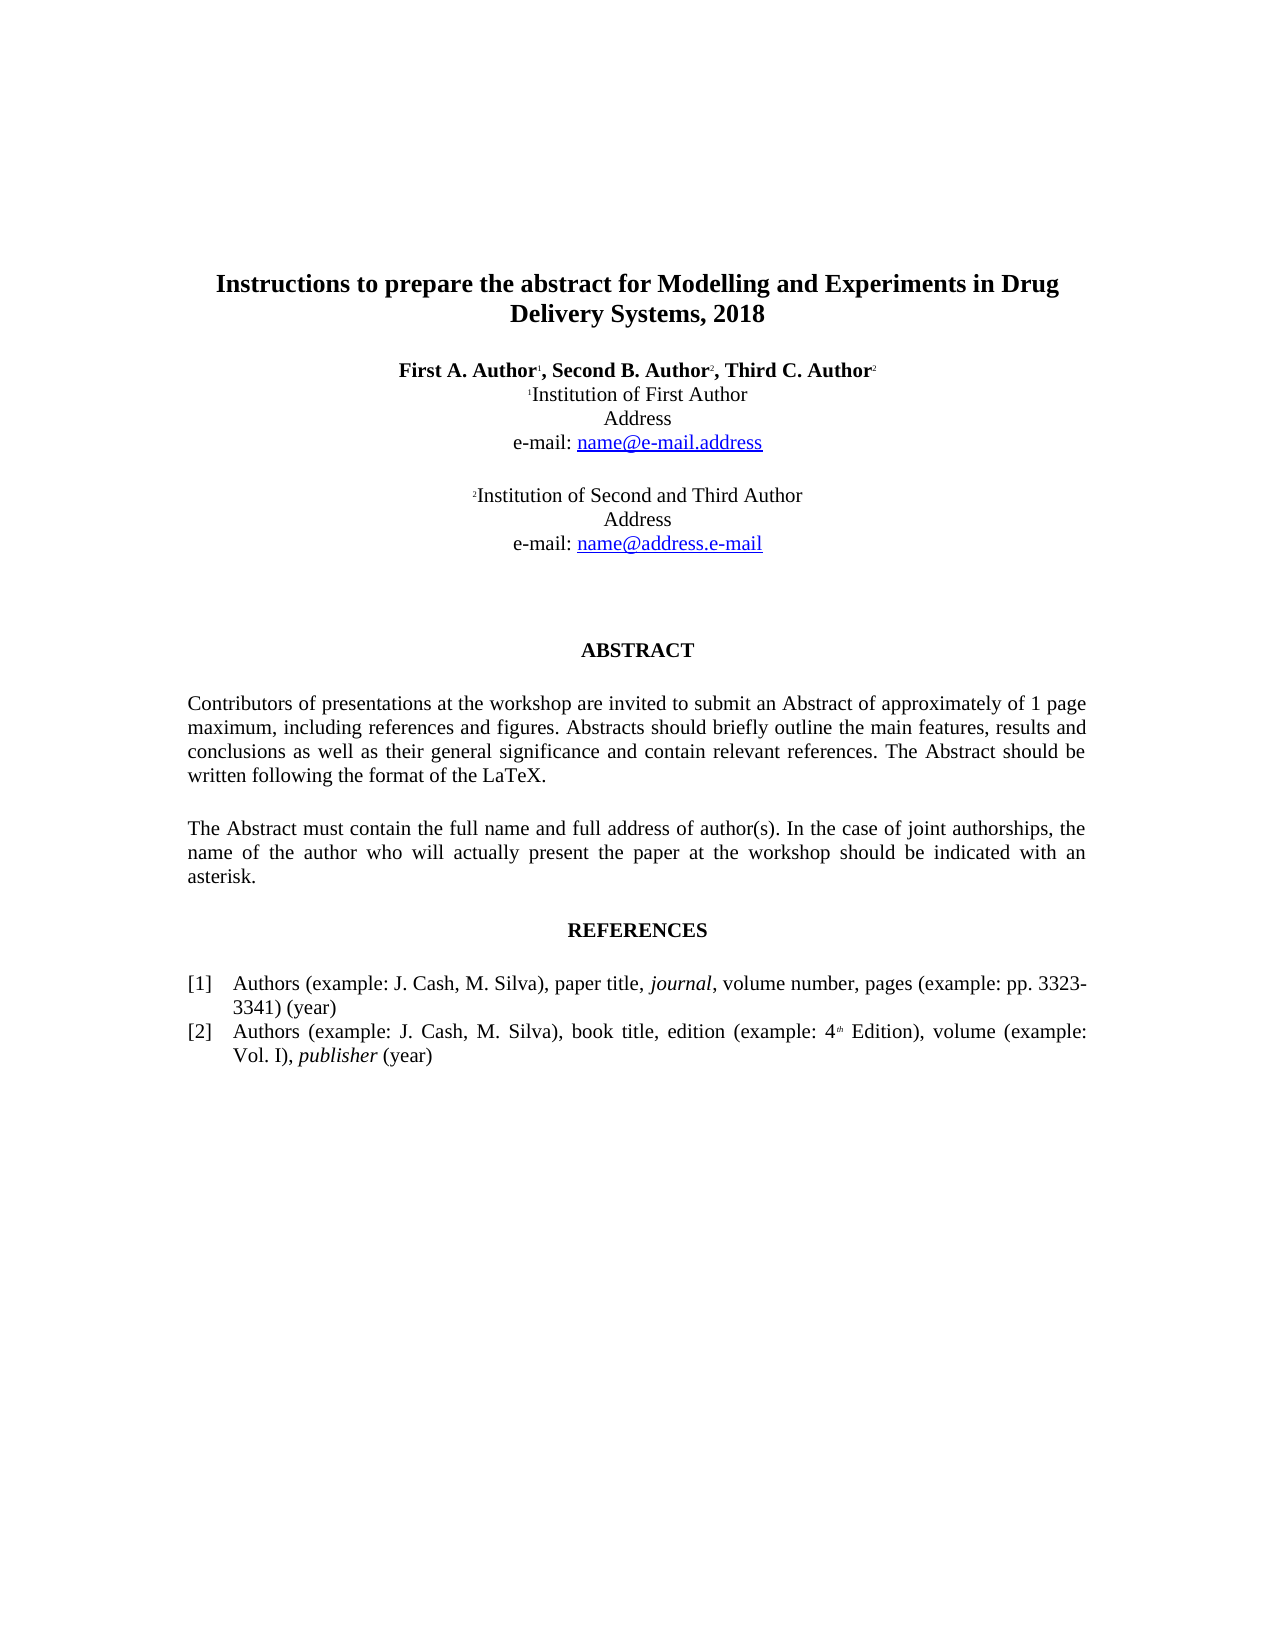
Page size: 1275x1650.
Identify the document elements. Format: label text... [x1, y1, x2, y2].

text REFERENCES [187, 917, 1087, 942]
text 2Institution of Second and Third Author Address e-mail: name@address.e-mail [187, 483, 1087, 555]
text The Abstract must contain the full name and full address of author(s). In the case of joint authorships, the name of the author who will actually present the paper at the workshop should be indicated with an asterisk. [187, 816, 1087, 888]
table_header Authors (example: J. Cash, M. Silva), paper title, journal, volume number, pages (example: pp. 3323-3341) (year) [222, 971, 1098, 1019]
text Instructions to prepare the abstract for Modelling and Experiments in Drug Delivery Systems, 2018 [187, 268, 1087, 328]
table_header [1] [177, 971, 222, 1019]
table_cell [2] [177, 1019, 222, 1067]
text First A. Author1, Second B. Author2, Third C. Author2 1Institution of First Author Address e-mail: name@e-mail.address [187, 357, 1087, 454]
table_cell Authors (example: J. Cash, M. Silva), book title, edition (example: 4th Edition), volume (example: Vol. I), publisher (year) [222, 1019, 1098, 1067]
text Contributors of presentations at the workshop are invited to submit an Abstract of approximately of 1 page maximum, including references and figures. Abstracts should briefly outline the main features, results and conclusions as well as their general significance and contain relevant references. The Abstract should be written following the format of the LaTeX. [187, 691, 1087, 787]
text ABSTRACT [187, 637, 1087, 662]
